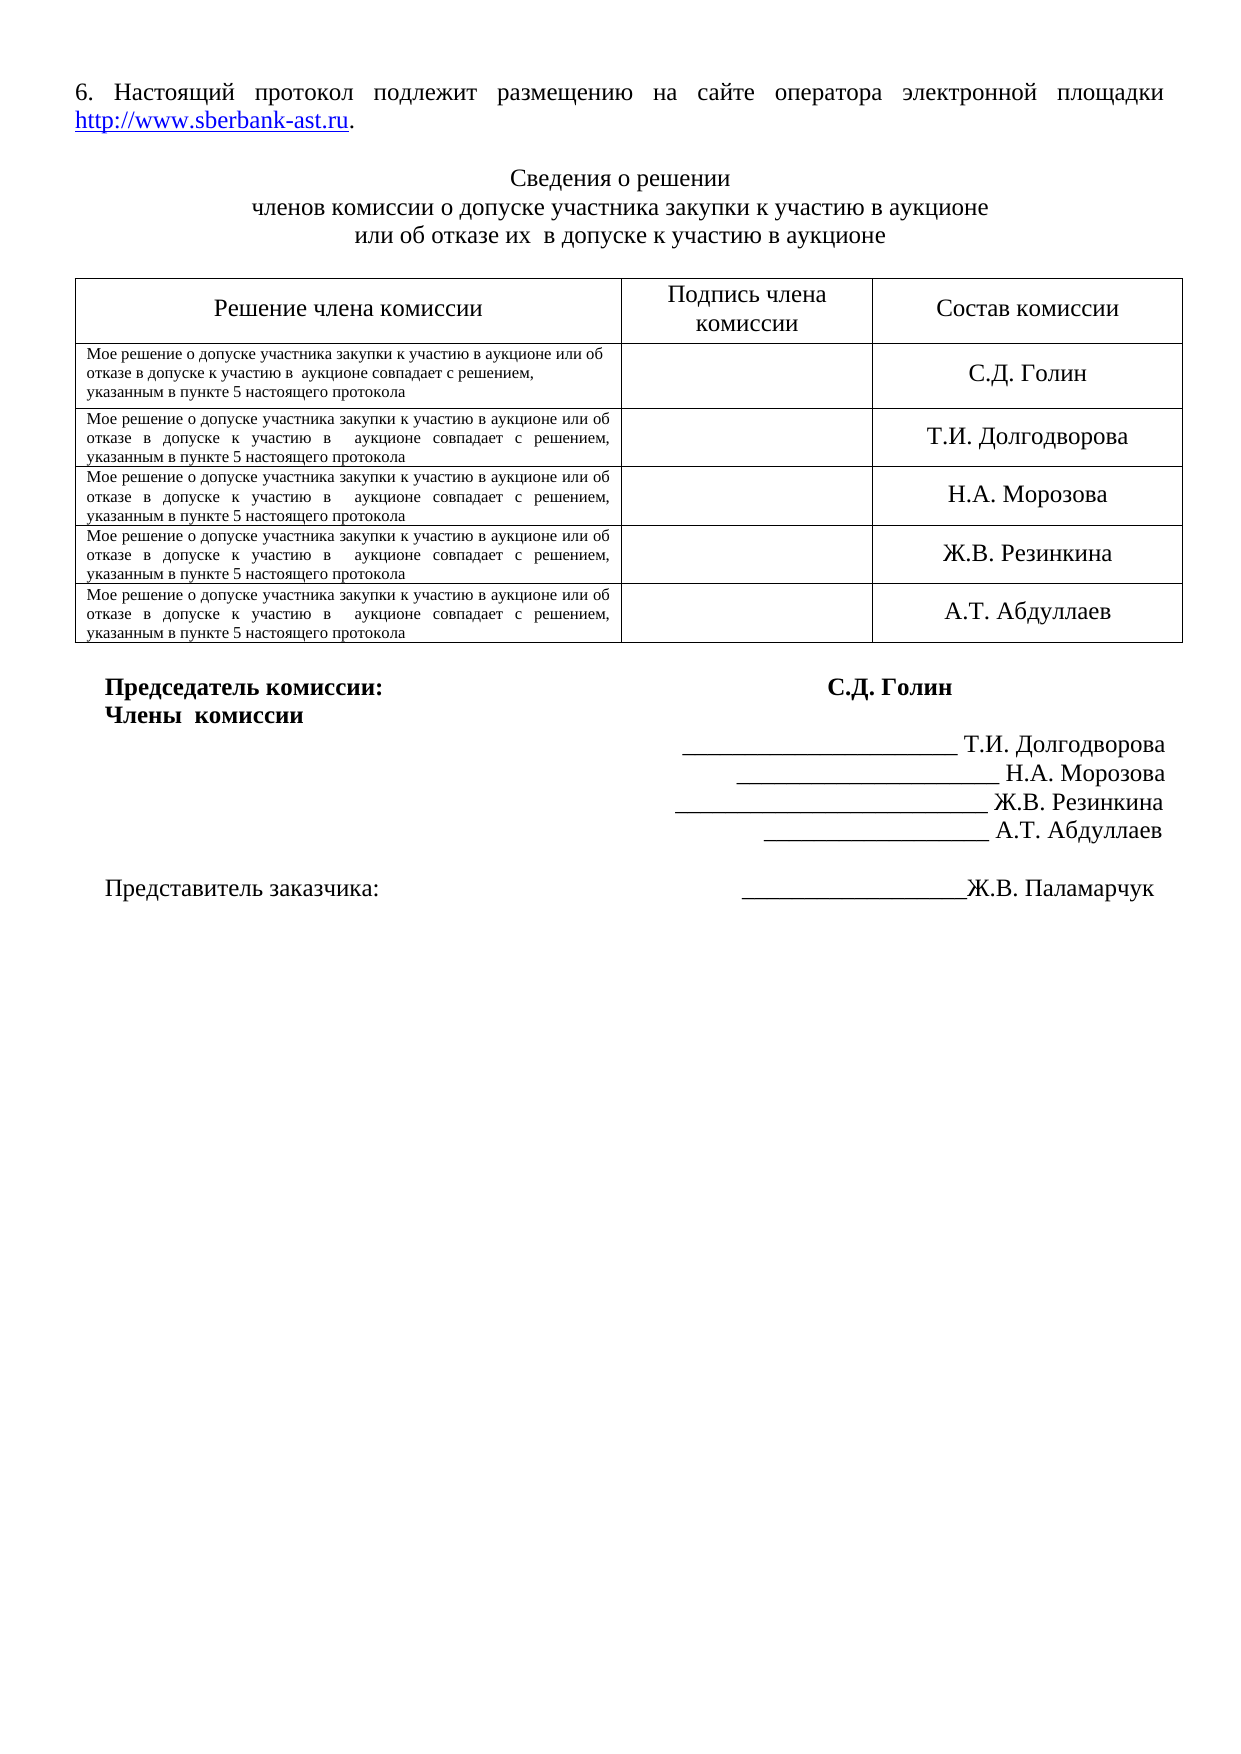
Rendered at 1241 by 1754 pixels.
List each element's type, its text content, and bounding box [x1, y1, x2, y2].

text Сведения о решении [75, 163, 1165, 192]
text или об отказе их в допуске к участию в аукционе [75, 221, 1165, 249]
table_header Решение члена комиссии [76, 279, 621, 343]
text _________________________ Ж.В. Резинкина [104, 787, 1165, 815]
table_header Подпись члена комиссии [622, 279, 872, 343]
table_cell Ж.В. Резинкина [873, 526, 1182, 583]
text __________________ А.Т. Абдуллаев [104, 815, 1165, 844]
text Члены комиссии [104, 700, 1165, 729]
table_cell А.Т. Абдуллаев [873, 584, 1182, 642]
text Представитель заказчика: __________________Ж.В. Паламарчук [104, 873, 1165, 902]
table_cell Н.А. Морозова [873, 467, 1182, 525]
text Председатель комиссии: С.Д. Голин [104, 672, 1165, 700]
table_cell Т.И. Долгодворова [873, 409, 1182, 466]
table_cell Мое решение о допуске участника закупки к участию в аукционе или об отказе в допуске к участию в аукционе совпадает с решением, указанным в пункте 5 настоящего протокола [76, 584, 621, 642]
table_cell Мое решение о допуске участника закупки к участию в аукционе или об отказе в допуске к участию в аукционе совпадает с решением, указанным в пункте 5 настоящего протокола [76, 467, 621, 525]
table_cell [622, 467, 872, 525]
table_cell [622, 526, 872, 583]
table_cell Мое решение о допуске участника закупки к участию в аукционе или об отказе в допуске к участию в аукционе совпадает с решением, указанным в пункте 5 настоящего протокола [76, 526, 621, 583]
table_cell [622, 584, 872, 642]
table_cell Мое решение о допуске участника закупки к участию в аукционе или об отказе в допуске к участию в аукционе совпадает с решением, указанным в пункте 5 настоящего протокола [76, 409, 621, 466]
text 6. Настоящий протокол подлежит размещению на сайте оператора электронной площадки http://www.sberbank-ast.ru. [75, 77, 1165, 134]
table_cell [622, 409, 872, 466]
text _____________________ Н.А. Морозова [104, 758, 1165, 787]
table_cell Мое решение о допуске участника закупки к участию в аукционе или об отказе в допуске к участию в аукционе совпадает с решением, указанным в пункте 5 настоящего протокола [76, 344, 621, 408]
text ______________________ Т.И. Долгодворова [104, 729, 1165, 758]
table_cell С.Д. Голин [873, 344, 1182, 408]
text членов комиссии о допуске участника закупки к участию в аукционе [75, 192, 1165, 221]
table_cell [622, 344, 872, 408]
table_header Состав комиссии [873, 279, 1182, 343]
